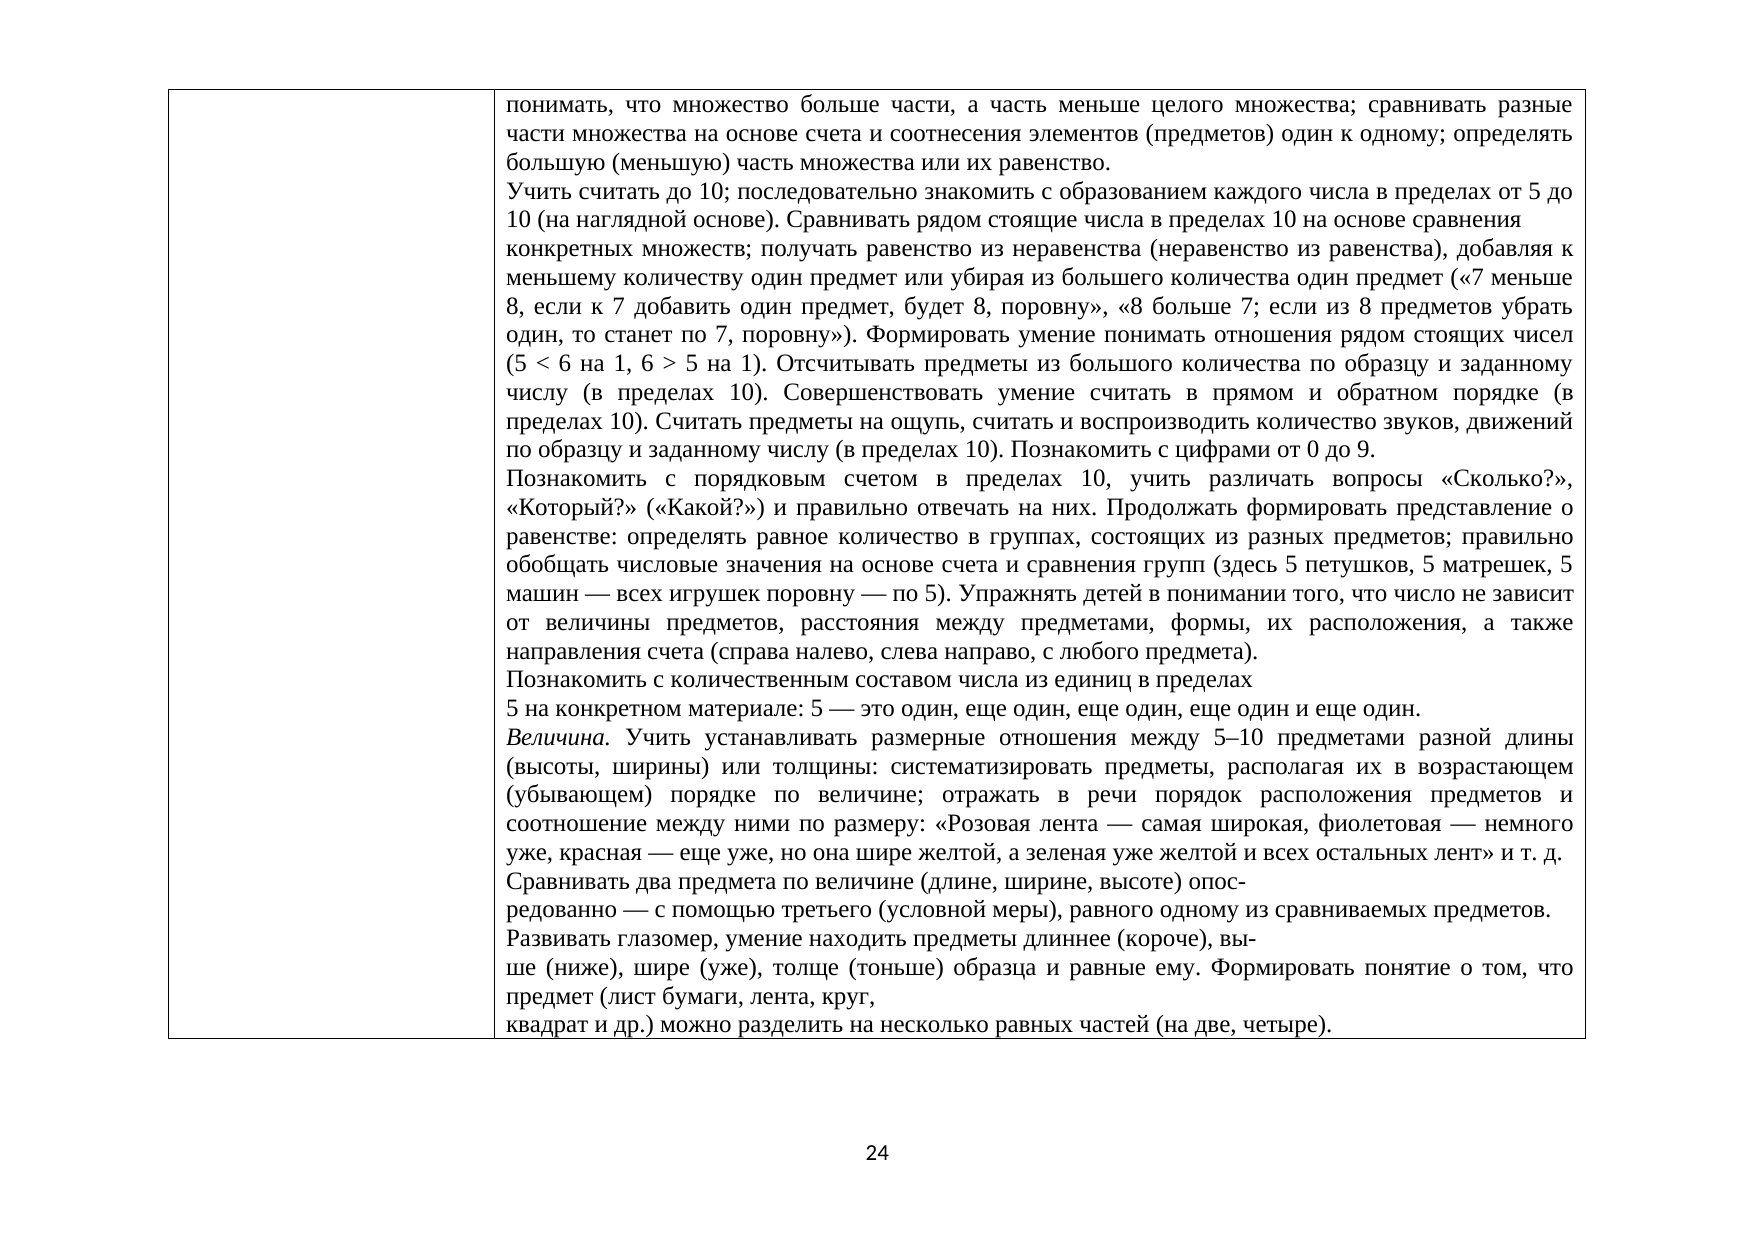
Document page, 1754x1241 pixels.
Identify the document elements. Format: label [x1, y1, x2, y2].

table_cell [169, 90, 494, 1038]
table_cell [495, 90, 1585, 1038]
